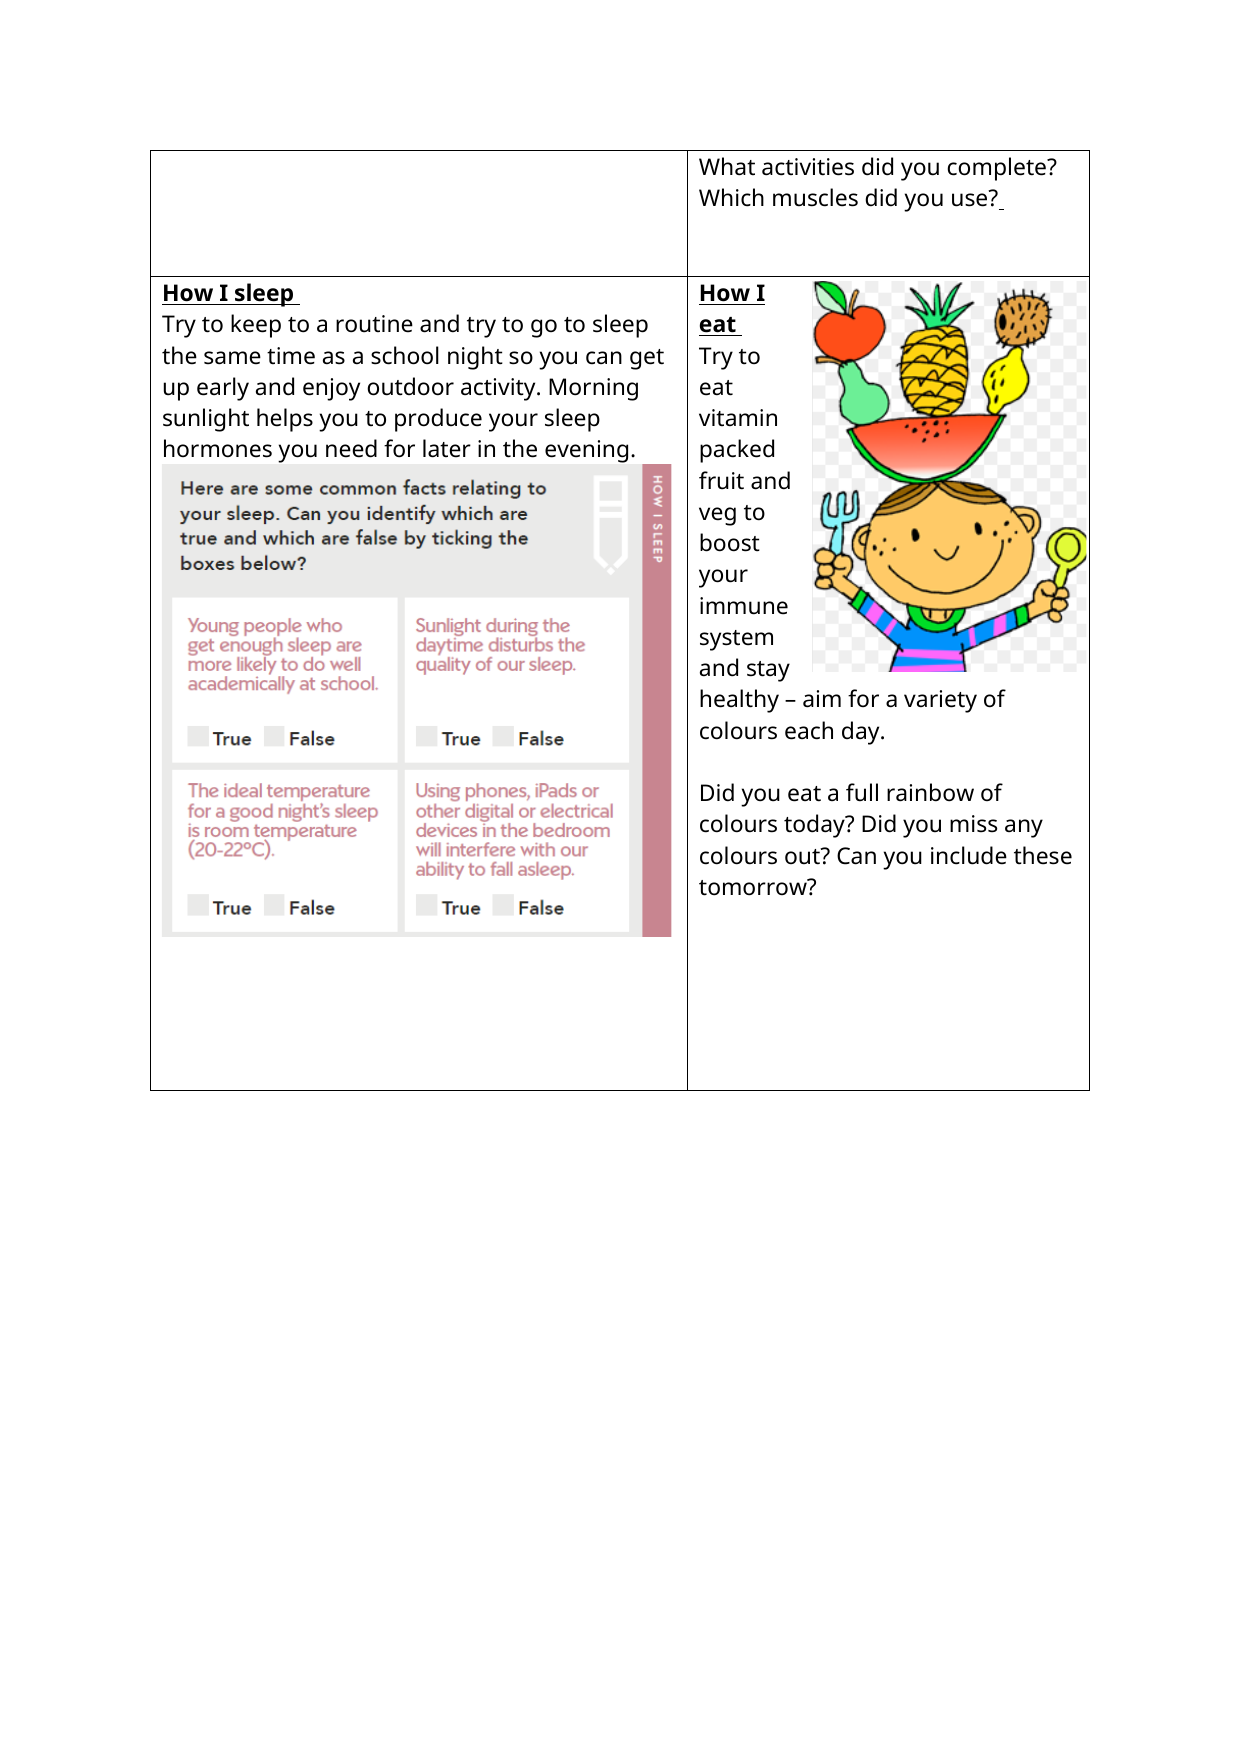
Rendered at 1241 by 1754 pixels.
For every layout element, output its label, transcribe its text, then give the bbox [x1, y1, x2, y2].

table_cell How I sleep Try to keep to a routine and try to go to sleep the same time as a school night so you can get up early and enjoy outdoor activity. Morning sunlight helps you to produce your sleep hormones you need for later in the evening. [151, 277, 687, 1089]
picture [161, 464, 672, 937]
table_cell How I eat Try to eat vitamin packed fruit and veg to boost your immune system and stay healthy – aim for a variety of colours each day. Did you eat a full rainbow of colours today? Did you miss any colours out? Can you include these tomorrow? [688, 277, 1089, 1089]
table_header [688, 151, 1089, 276]
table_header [151, 151, 687, 276]
picture [811, 281, 1086, 669]
